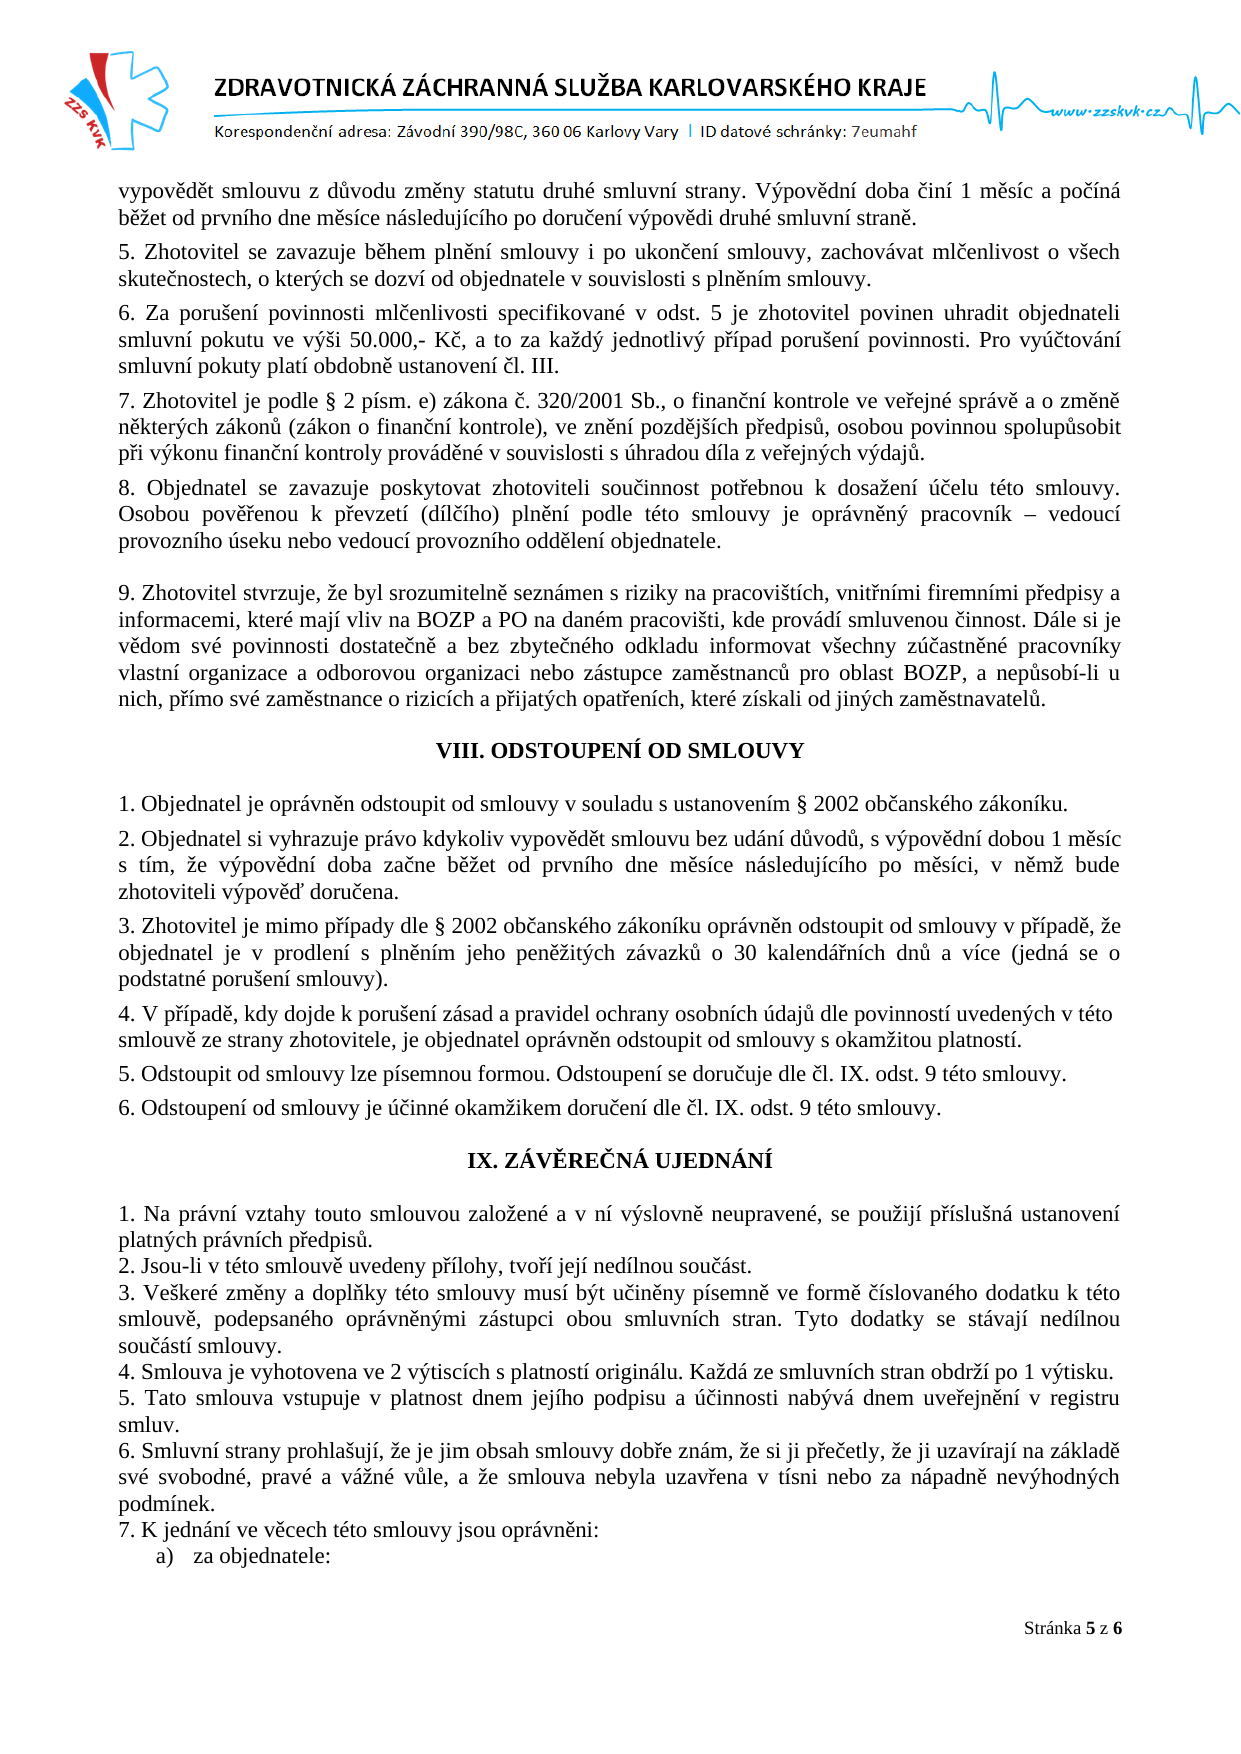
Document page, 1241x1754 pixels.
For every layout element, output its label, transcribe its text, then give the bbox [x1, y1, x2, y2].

text 1. Na právní vztahy touto smlouvou založené a v ní výslovně neupravené, se použijí příslušná ustanovení platných právních předpisů. [118, 1200, 1122, 1253]
text 5. Odstoupit od smlouvy lze písemnou formou. Odstoupení se doručuje dle čl. IX. odst. 9 této smlouvy. [118, 1060, 1122, 1086]
text 6. Smluvní strany prohlašují, že je jim obsah smlouvy dobře znám, že si ji přečetly, že ji uzavírají na základě své svobodné, pravé a vážné vůle, a že smlouva nebyla uzavřena v tísni nebo za nápadně nevýhodných podmínek. [118, 1437, 1122, 1516]
text IX. Závěrečná ujednání [118, 1147, 1122, 1173]
text 8. Objednatel se zavazuje poskytovat zhotoviteli součinnost potřebnou k dosažení účelu této smlouvy. Osobou pověřenou k převzetí (dílčího) plnění podle této smlouvy je oprávněný pracovník – vedoucí provozního úseku nebo vedoucí provozního oddělení objednatele. [118, 474, 1122, 553]
text 3. Veškeré změny a doplňky této smlouvy musí být učiněny písemně ve formě číslovaného dodatku k této smlouvě, podepsaného oprávněnými zástupci obou smluvních stran. Tyto dodatky se stávají nedílnou součástí smlouvy. [118, 1279, 1122, 1358]
text 9. Zhotovitel stvrzuje, že byl srozumitelně seznámen s riziky na pracovištích, vnitřními firemními předpisy a informacemi, které mají vliv na BOZP a PO na daném pracovišti, kde provádí smluvenou činnost. Dále si je vědom své povinnosti dostatečně a bez zbytečného odkladu informovat všechny zúčastněné pracovníky vlastní organizace a odborovou organizaci nebo zástupce zaměstnanců pro oblast BOZP, a nepůsobí-li u nich, přímo své zaměstnance o rizicích a přijatých opatřeních, které získali od jiných zaměstnavatelů. [118, 579, 1122, 711]
text 4. V případě, kdy dojde k porušení zásad a pravidel ochrany osobních údajů dle povinností uvedených v této smlouvě ze strany zhotovitele, je objednatel oprávněn odstoupit od smlouvy s okamžitou platností. [118, 1000, 1122, 1052]
text 6. Odstoupení od smlouvy je účinné okamžikem doručení dle čl. IX. odst. 9 této smlouvy. [118, 1094, 1122, 1121]
text 2. Jsou-li v této smlouvě uvedeny přílohy, tvoří její nedílnou součást. [118, 1253, 1122, 1279]
text 4. Smlouva je vyhotovena ve 2 výtiscích s platností originálu. Každá ze smluvních stran obdrží po 1 výtisku. [118, 1358, 1122, 1384]
text 5. Zhotovitel se zavazuje během plnění smlouvy i po ukončení smlouvy, zachovávat mlčenlivost o všech skutečnostech, o kterých se dozví od objednatele v souvislosti s plněním smlouvy. [118, 238, 1122, 291]
list za objednatele: [156, 1542, 1122, 1569]
text 6. Za porušení povinnosti mlčenlivosti specifikované v odst. 5 je zhotovitel povinen uhradit objednateli smluvní pokutu ve výši 50.000,- Kč, a to za každý jednotlivý případ porušení povinnosti. Pro vyúčtování smluvní pokuty platí obdobně ustanovení čl. III. [118, 299, 1122, 378]
picture [43, 35, 1241, 161]
text 7. K jednání ve věcech této smlouvy jsou oprávněni: [118, 1516, 1122, 1542]
text VIII. Odstoupení od smlouvy [118, 738, 1122, 764]
text 5. Tato smlouva vstupuje v platnost dnem jejího podpisu a účinnosti nabývá dnem uveřejnění v registru smluv. [118, 1384, 1122, 1437]
text 2. Objednatel si vyhrazuje právo kdykoliv vypovědět smlouvu bez udání důvodů, s výpovědní dobou 1 měsíc s tím, že výpovědní doba začne běžet od prvního dne měsíce následujícího po měsíci, v němž bude zhotoviteli výpověď doručena. [118, 825, 1122, 904]
text 1. Objednatel je oprávněn odstoupit od smlouvy v souladu s ustanovením § 2002 občanského zákoníku. [118, 790, 1122, 817]
text 3. Zhotovitel je mimo případy dle § 2002 občanského zákoníku oprávněn odstoupit od smlouvy v případě, že objednatel je v prodlení s plněním jeho peněžitých závazků o 30 kalendářních dnů a více (jedná se o podstatné porušení smlouvy). [118, 912, 1122, 991]
text 7. Zhotovitel je podle § 2 písm. e) zákona č. 320/2001 Sb., o finanční kontrole ve veřejné správě a o změně některých zákonů (zákon o finanční kontrole), ve znění pozdějších předpisů, osobou povinnou spolupůsobit při výkonu finanční kontroly prováděné v souvislosti s úhradou díla z veřejných výdajů. [118, 387, 1122, 466]
